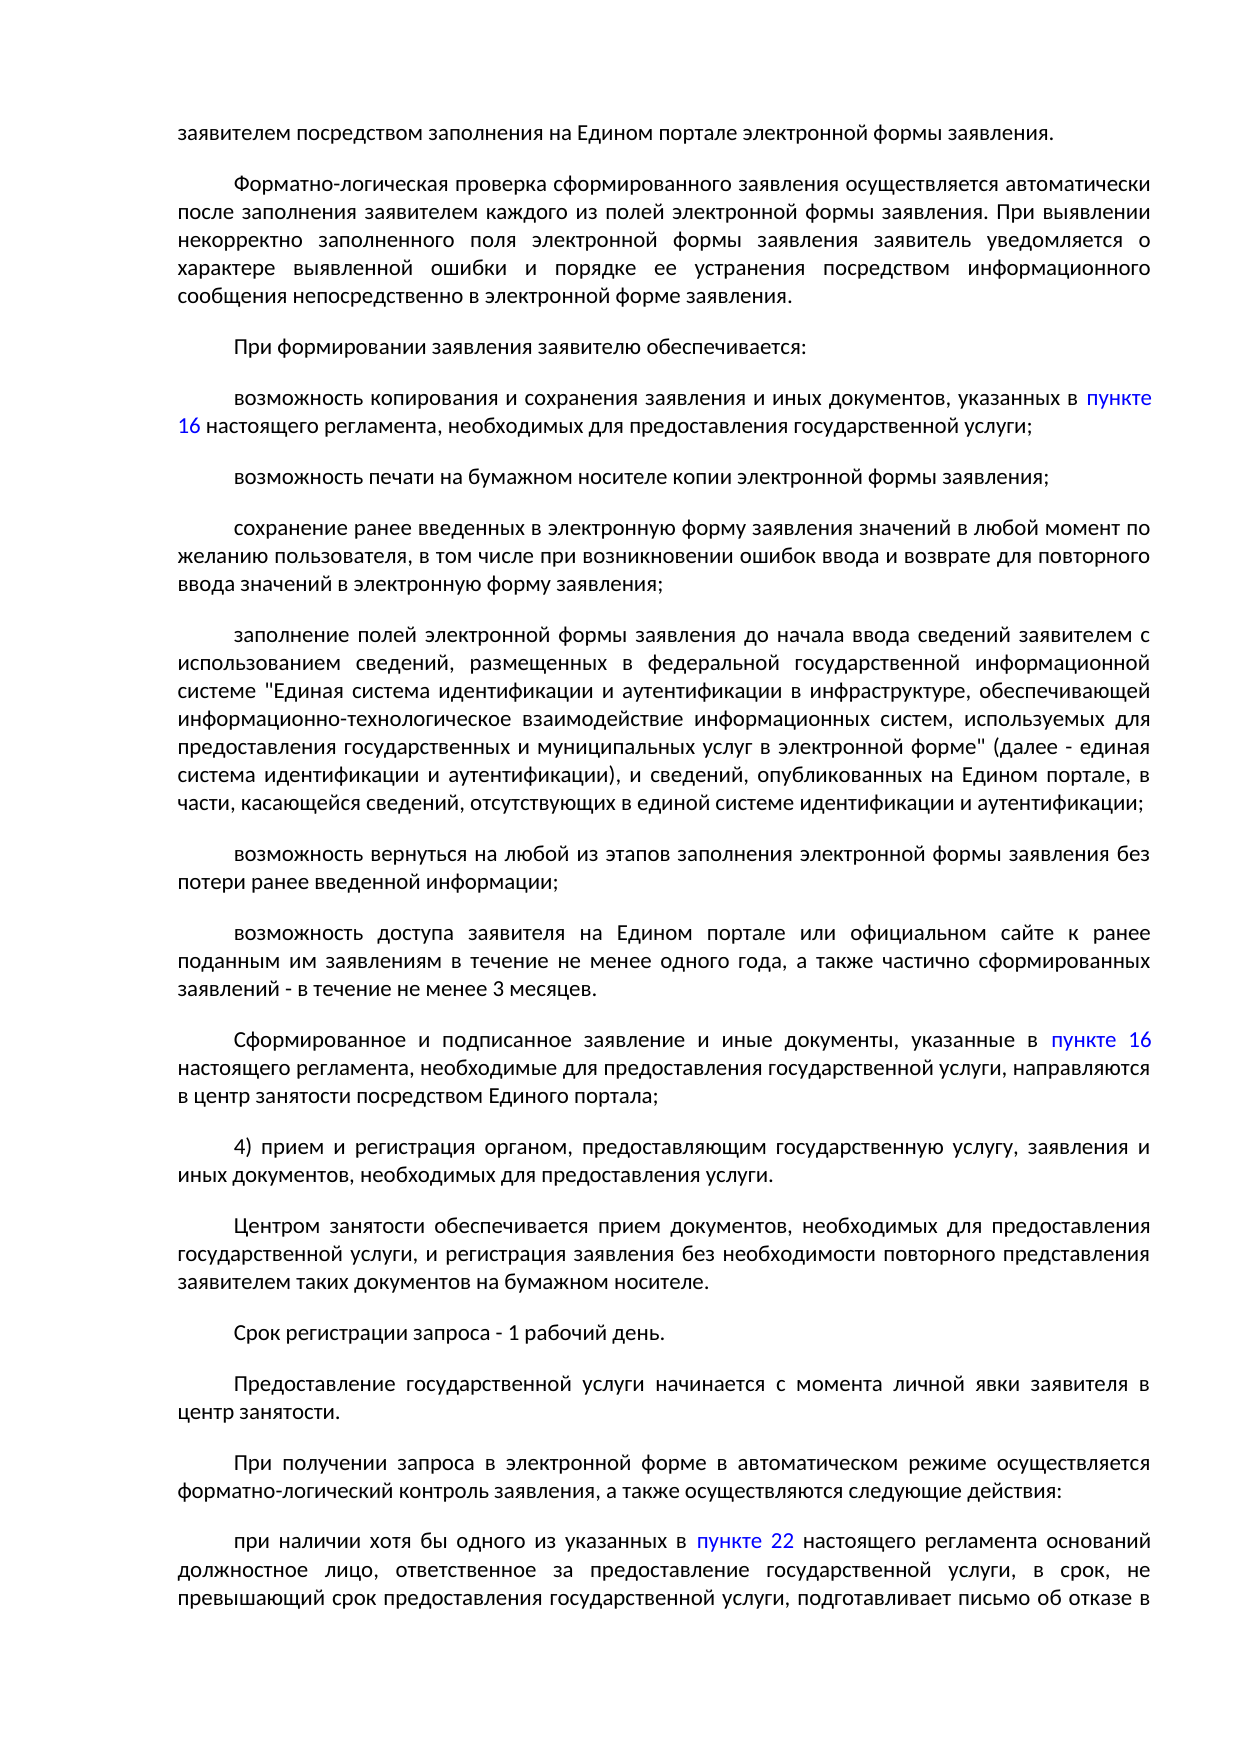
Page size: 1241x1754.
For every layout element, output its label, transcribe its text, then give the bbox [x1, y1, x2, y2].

text При формировании заявления заявителю обеспечивается: [177, 332, 1152, 360]
text Сформированное и подписанное заявление и иные документы, указанные в пункте 16 настоящего регламента, необходимые для предоставления государственной услуги, направляются в центр занятости посредством Единого портала; [177, 1025, 1152, 1109]
text возможность доступа заявителя на Едином портале или официальном сайте к ранее поданным им заявлениям в течение не менее одного года, а также частично сформированных заявлений - в течение не менее 3 месяцев. [177, 918, 1152, 1002]
text возможность копирования и сохранения заявления и иных документов, указанных в пункте 16 настоящего регламента, необходимых для предоставления государственной услуги; [177, 383, 1152, 439]
text Срок регистрации запроса - 1 рабочий день. [177, 1318, 1152, 1346]
text 4) прием и регистрация органом, предоставляющим государственную услугу, заявления и иных документов, необходимых для предоставления услуги. [177, 1132, 1152, 1188]
text Центром занятости обеспечивается прием документов, необходимых для предоставления государственной услуги, и регистрация заявления без необходимости повторного представления заявителем таких документов на бумажном носителе. [177, 1211, 1152, 1295]
text заполнение полей электронной формы заявления до начала ввода сведений заявителем с использованием сведений, размещенных в федеральной государственной информационной системе "Единая система идентификации и аутентификации в инфраструктуре, обеспечивающей информационно-технологическое взаимодействие информационных систем, используемых для предоставления государственных и муниципальных услуг в электронной форме" (далее - единая система идентификации и аутентификации), и сведений, опубликованных на Едином портале, в части, касающейся сведений, отсутствующих в единой системе идентификации и аутентификации; [177, 620, 1152, 816]
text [177, 118, 1152, 146]
text При получении запроса в электронной форме в автоматическом режиме осуществляется форматно-логический контроль заявления, а также осуществляются следующие действия: [177, 1448, 1152, 1504]
text возможность печати на бумажном носителе копии электронной формы заявления; [177, 462, 1152, 490]
text Форматно-логическая проверка сформированного заявления осуществляется автоматически после заполнения заявителем каждого из полей электронной формы заявления. При выявлении некорректно заполненного поля электронной формы заявления заявитель уведомляется о характере выявленной ошибки и порядке ее устранения посредством информационного сообщения непосредственно в электронной форме заявления. [177, 169, 1152, 309]
text Предоставление государственной услуги начинается с момента личной явки заявителя в центр занятости. [177, 1369, 1152, 1425]
text возможность вернуться на любой из этапов заполнения электронной формы заявления без потери ранее введенной информации; [177, 839, 1152, 895]
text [177, 1527, 1152, 1611]
text сохранение ранее введенных в электронную форму заявления значений в любой момент по желанию пользователя, в том числе при возникновении ошибок ввода и возврате для повторного ввода значений в электронную форму заявления; [177, 513, 1152, 597]
